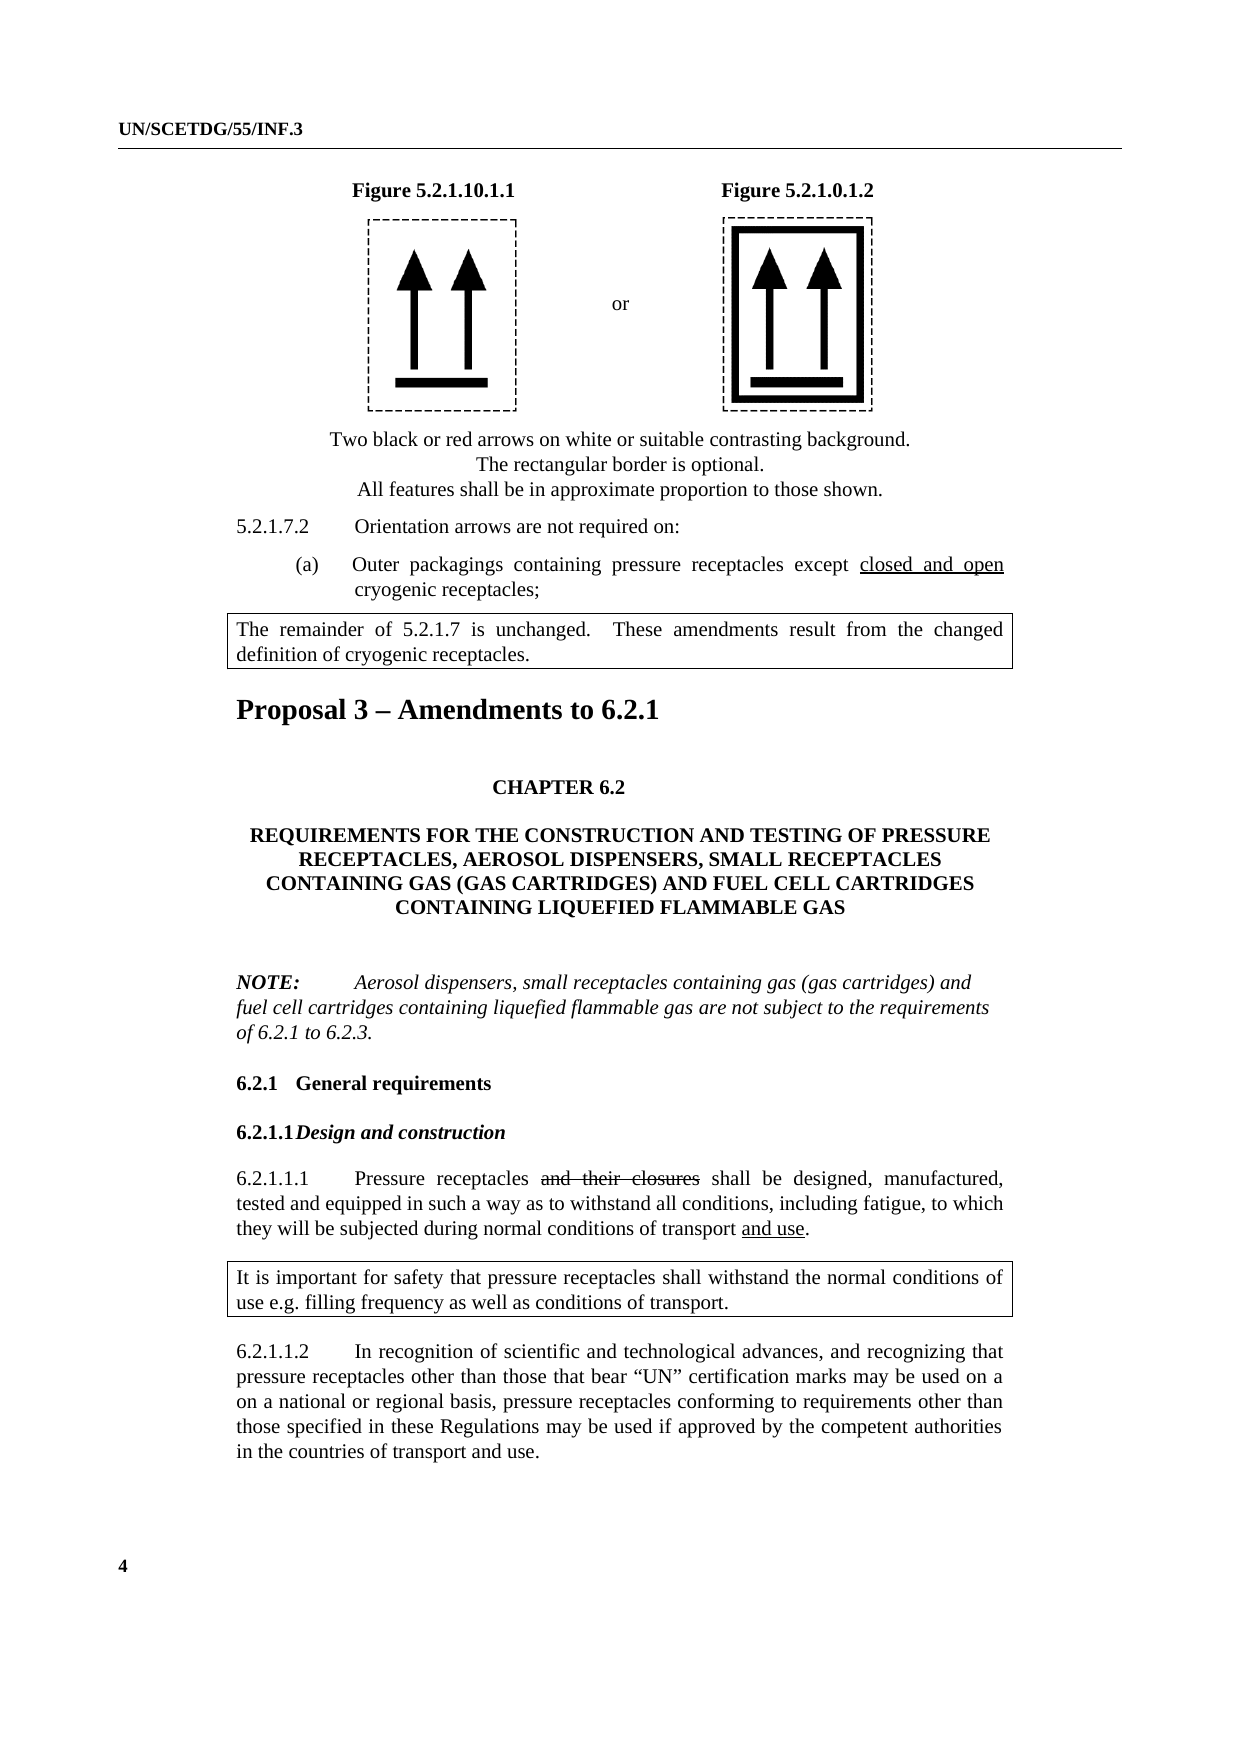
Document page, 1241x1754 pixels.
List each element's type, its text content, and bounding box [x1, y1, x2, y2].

text 5.2.1.7.2 Orientation arrows are not required on: [236, 513, 1122, 538]
subtitle CHAPTER 6.2 REQUIREMENTS FOR THE CONSTRUCTION AND TESTING OF PRESSURE RECEPTACLES, AEROSOL DISPENSERS, SMALL RECEPTACLES CONTAINING GAS (GAS CARTRIDGES) AND FUEL CELL CARTRIDGES CONTAINING LIQUEFIED FLAMMABLE GAS [118, 775, 1004, 919]
text NOTE: Aerosol dispensers, small receptacles containing gas (gas cartridges) and fuel cell cartridges containing liquefied flammable gas are not subject to the requirements of 6.2.1 to 6.2.3. [236, 969, 1004, 1044]
text Proposal 3 – Amendments to 6.2.1 [118, 694, 1004, 726]
text Figure 5.2.1.10.1.1 Figure 5.2.1.0.1.2 [207, 177, 1004, 202]
text It is important for safety that pressure receptacles shall withstand the normal conditions of use e.g. filling frequency as well as conditions of transport. [228, 1262, 1012, 1316]
text 6.2.1.1.2 In recognition of scientific and technological advances, and recognizing that pressure receptacles other than those that bear “UN” certification marks may be used on a on a national or regional basis, pressure receptacles conforming to requirements other than those specified in these Regulations may be used if approved by the competent authorities in the countries of transport and use. [236, 1338, 1004, 1463]
text (a) Outer packagings containing pressure receptacles except closed and open cryogenic receptacles; [295, 551, 1004, 601]
text The remainder of 5.2.1.7 is unchanged. These amendments result from the changed definition of cryogenic receptacles. [228, 614, 1012, 668]
text 6.2.1.1.1 Pressure receptacles and their closures shall be designed, manufactured, tested and equipped in such a way as to withstand all conditions, including fatigue, to which they will be subjected during normal conditions of transport and use. [236, 1165, 1004, 1240]
text Two black or red arrows on white or suitable contrasting background. The rectangular border is optional. All features shall be in approximate proportion to those shown. [236, 426, 1004, 501]
picture [720, 214, 875, 414]
picture [365, 216, 519, 414]
subtitle 6.2.1.1 Design and construction [236, 1120, 1122, 1144]
subtitle 6.2.1 General requirements [236, 1071, 1122, 1095]
